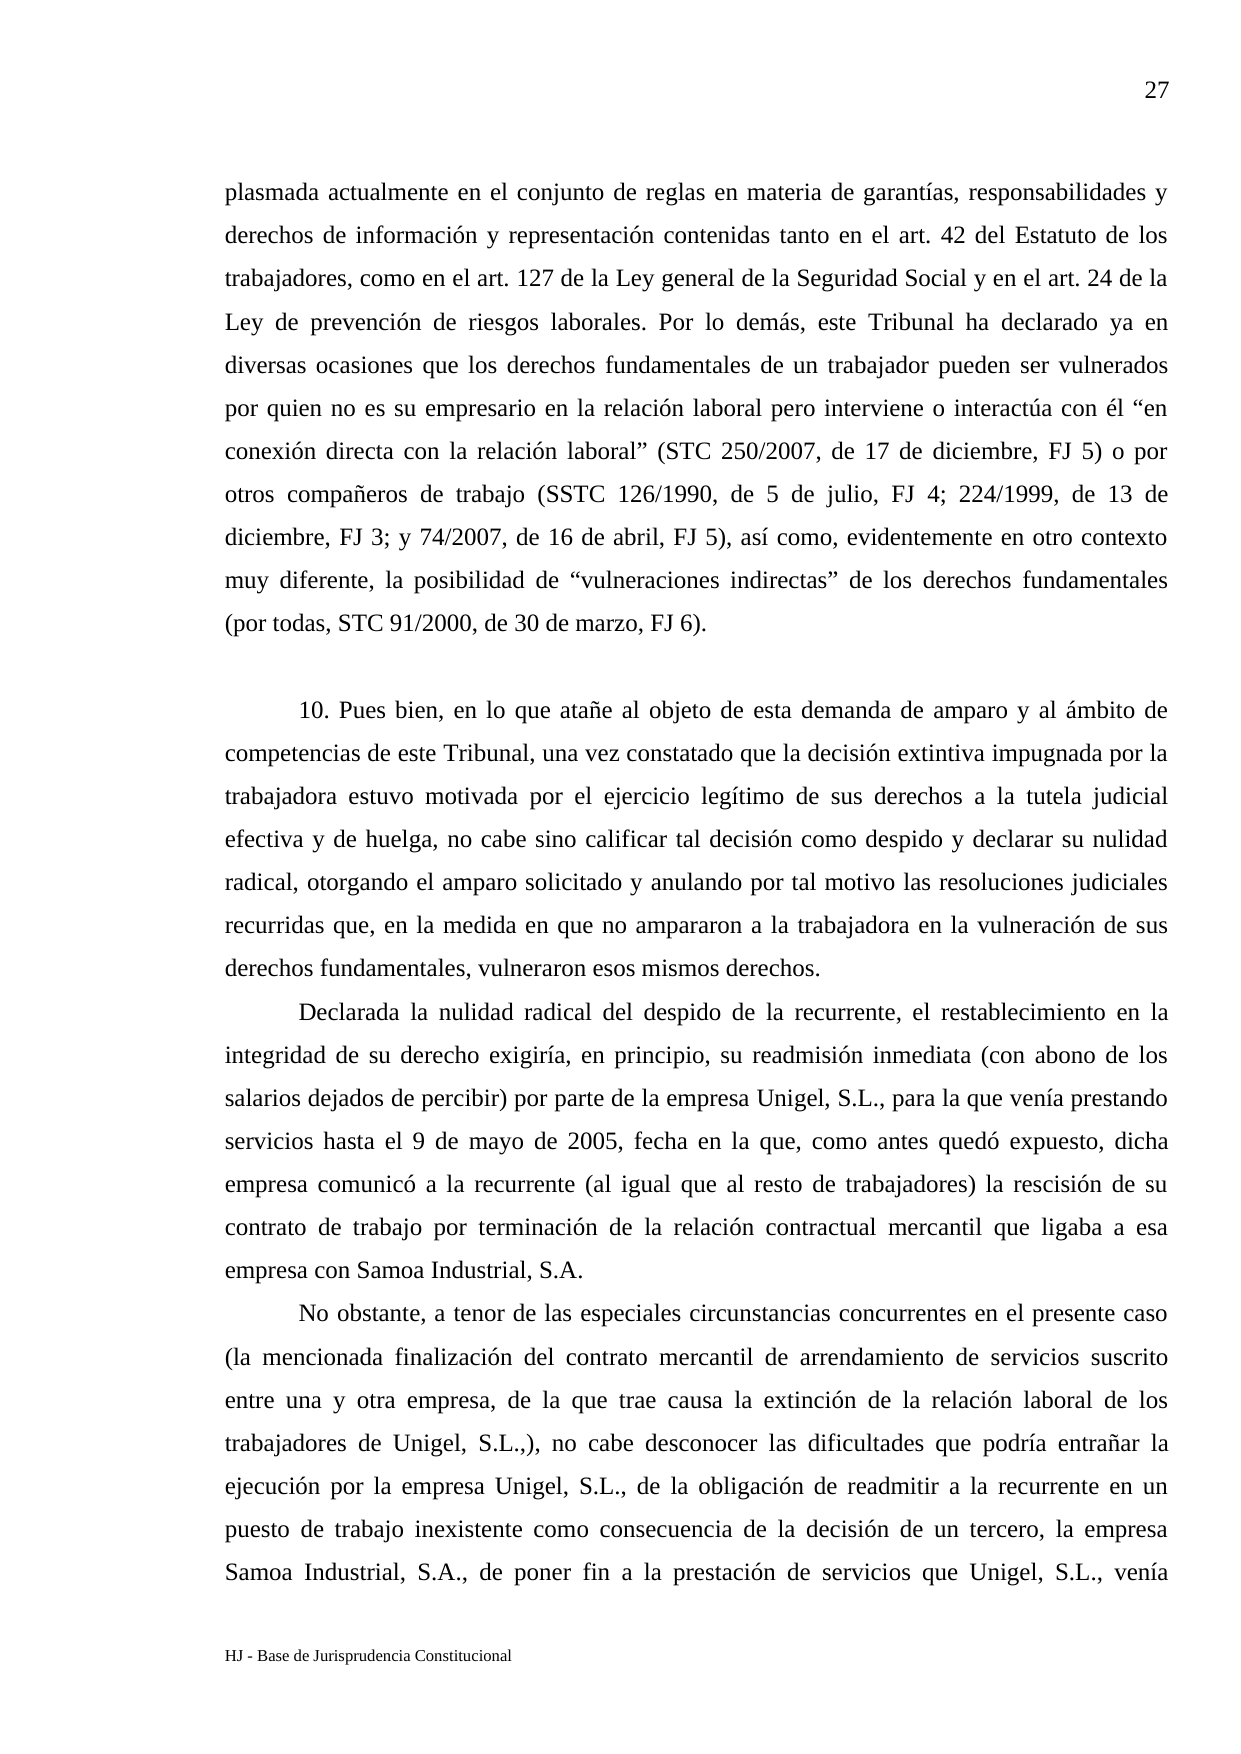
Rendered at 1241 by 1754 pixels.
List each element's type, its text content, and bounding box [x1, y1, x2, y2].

text 10. Pues bien, en lo que atañe al objeto de esta demanda de amparo y al ámbito de competencias de este Tribunal, una vez constatado que la decisión extintiva impugnada por la trabajadora estuvo motivada por el ejercicio legítimo de sus derechos a la tutela judicial efectiva y de huelga, no cabe sino calificar tal decisión como despido y declarar su nulidad radical, otorgando el amparo solicitado y anulando por tal motivo las resoluciones judiciales recurridas que, en la medida en que no ampararon a la trabajadora en la vulneración de sus derechos fundamentales, vulneraron esos mismos derechos. [224, 695, 1169, 982]
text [224, 1298, 1169, 1586]
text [224, 177, 1169, 637]
text Declarada la nulidad radical del despido de la recurrente, el restablecimiento en la integridad de su derecho exigiría, en principio, su readmisión inmediata (con abono de los salarios dejados de percibir) por parte de la empresa Unigel, S.L., para la que venía prestando servicios hasta el 9 de mayo de 2005, fecha en la que, como antes quedó expuesto, dicha empresa comunicó a la recurrente (al igual que al resto de trabajadores) la rescisión de su contrato de trabajo por terminación de la relación contractual mercantil que ligaba a esa empresa con Samoa Industrial, S.A. [224, 997, 1169, 1284]
